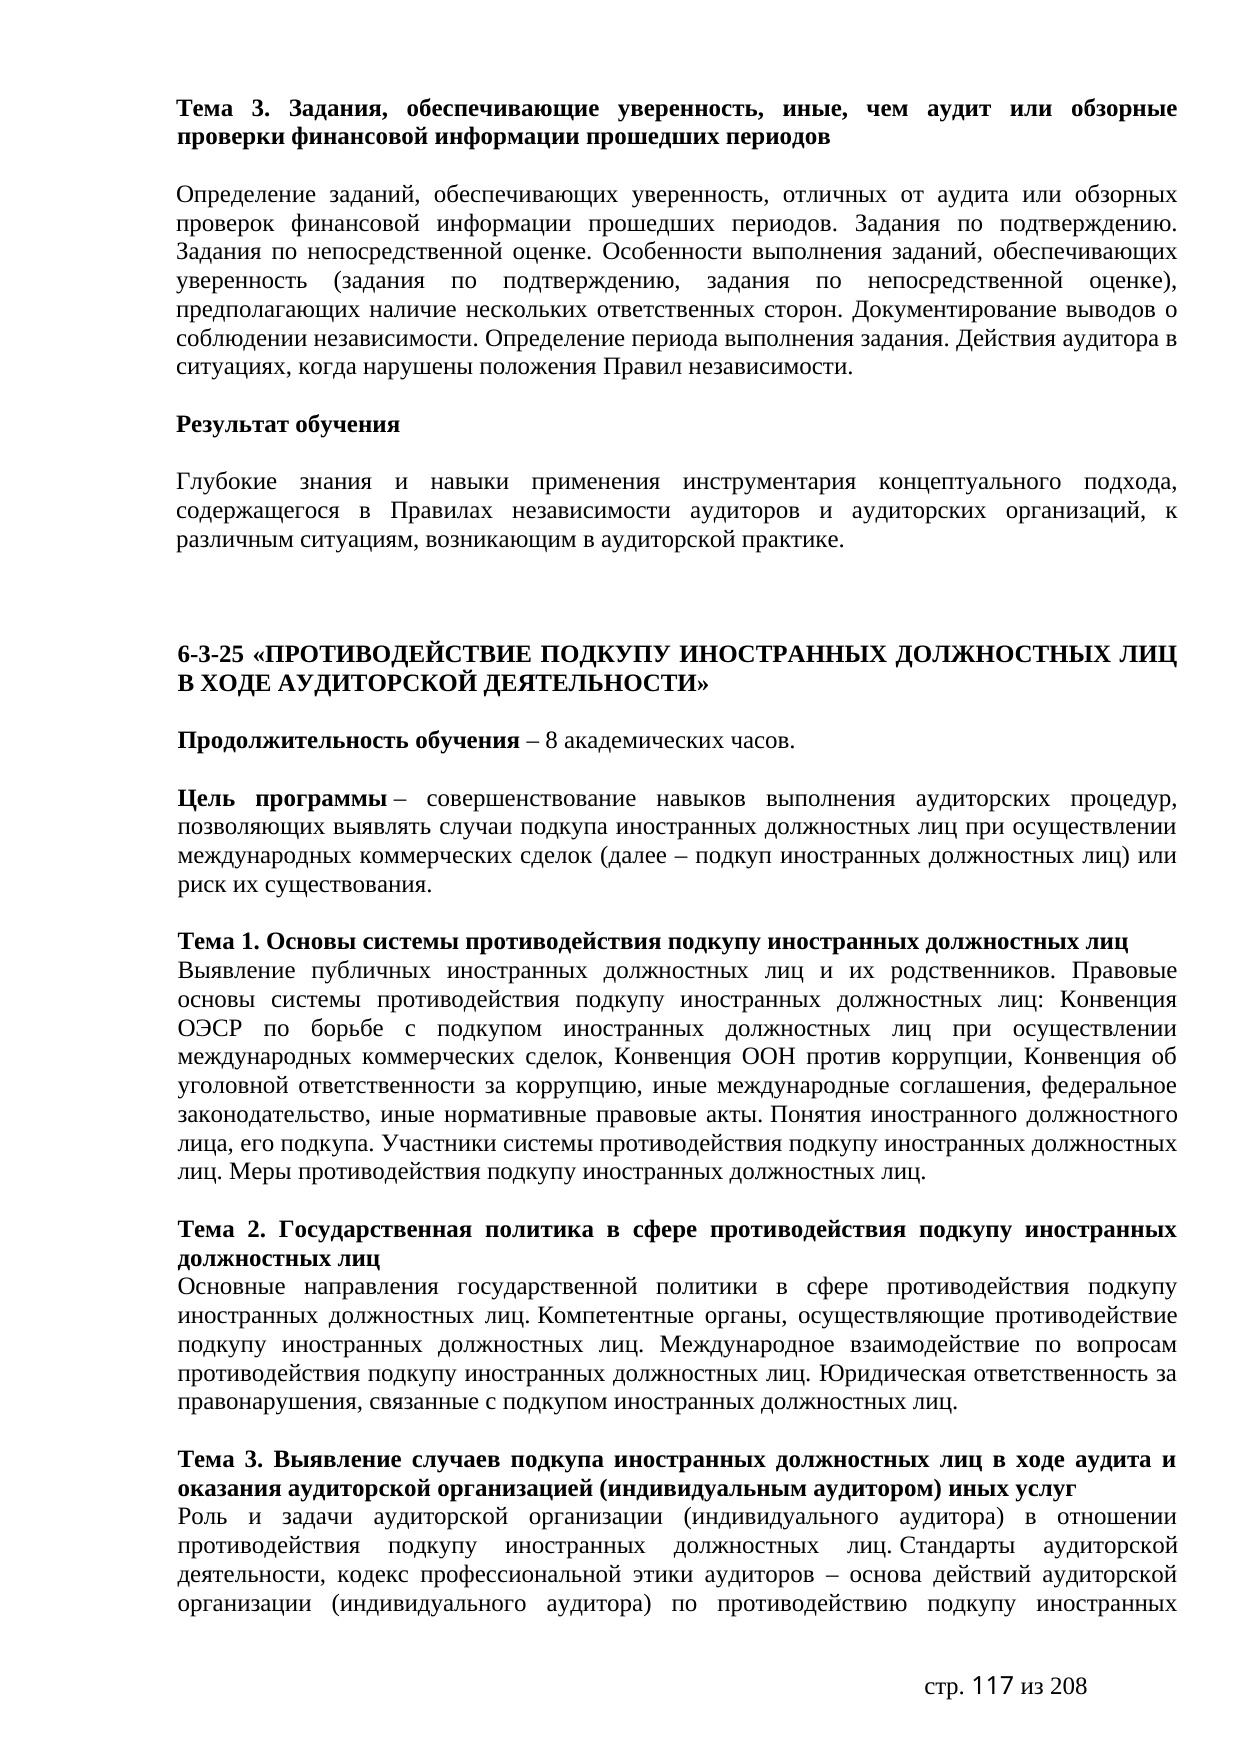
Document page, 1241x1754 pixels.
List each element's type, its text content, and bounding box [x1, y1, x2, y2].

text Результат обучения [176, 409, 1178, 438]
text Цель программы – совершенствование навыков выполнения аудиторских процедур, позволяющих выявлять случаи подкупа иностранных должностных лиц при осуществлении международных коммерческих сделок (далее – подкуп иностранных должностных лиц) или риск их существования. [177, 783, 1178, 898]
text Выявление публичных иностранных должностных лиц и их родственников. Правовые основы системы противодействия подкупу иностранных должностных лиц: Конвенция ОЭСР по борьбе с подкупом иностранных должностных лиц при осуществлении международных коммерческих сделок, Конвенция ООН против коррупции, Конвенция об уголовной ответственности за коррупцию, иные международные соглашения, федеральное законодательство, иные нормативные правовые акты. Понятия иностранного должностного лица, его подкупа. Участники системы противодействия подкупу иностранных должностных лиц. Меры противодействия подкупу иностранных должностных лиц. [177, 955, 1178, 1185]
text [177, 1501, 1178, 1616]
text Основные направления государственной политики в сфере противодействия подкупу иностранных должностных лиц. Компетентные органы, осуществляющие противодействие подкупу иностранных должностных лиц. Международное взаимодействие по вопросам противодействия подкупу иностранных должностных лиц. Юридическая ответственность за правонарушения, связанные с подкупом иностранных должностных лиц. [177, 1271, 1178, 1415]
text Глубокие знания и навыки применения инструментария концептуального подхода, содержащегося в Правилах независимости аудиторов и аудиторских организаций, к различным ситуациям, возникающим в аудиторской практике. [176, 466, 1178, 553]
text Тема 1. Основы системы противодействия подкупу иностранных должностных лиц [177, 926, 1178, 955]
text Определение заданий, обеспечивающих уверенность, отличных от аудита или обзорных проверок финансовой информации прошедших периодов. Задания по подтверждению. Задания по непосредственной оценке. Особенности выполнения заданий, обеспечивающих уверенность (задания по подтверждению, задания по непосредственной оценке), предполагающих наличие нескольких ответственных сторон. Документирование выводов о соблюдении независимости. Определение периода выполнения задания. Действия аудитора в ситуациях, когда нарушены положения Правил независимости. [176, 179, 1178, 380]
text Продолжительность обучения – 8 академических часов. [177, 725, 1178, 754]
text 6-3-25 «ПРОТИВОДЕЙСТВИЕ ПОДКУПУ ИНОСТРАННЫХ ДОЛЖНОСТНЫХ ЛИЦ В ХОДЕ АУДИТОРСКОЙ ДЕЯТЕЛЬНОСТИ» [177, 639, 1178, 696]
text Тема 3. Задания, обеспечивающие уверенность, иные, чем аудит или обзорные проверки финансовой информации прошедших периодов [176, 93, 1178, 150]
text Тема 3. Выявление случаев подкупа иностранных должностных лиц в ходе аудита и оказания аудиторской организацией (индивидуальным аудитором) иных услуг [177, 1444, 1178, 1501]
text Тема 2. Государственная политика в сфере противодействия подкупу иностранных должностных лиц [177, 1214, 1178, 1271]
